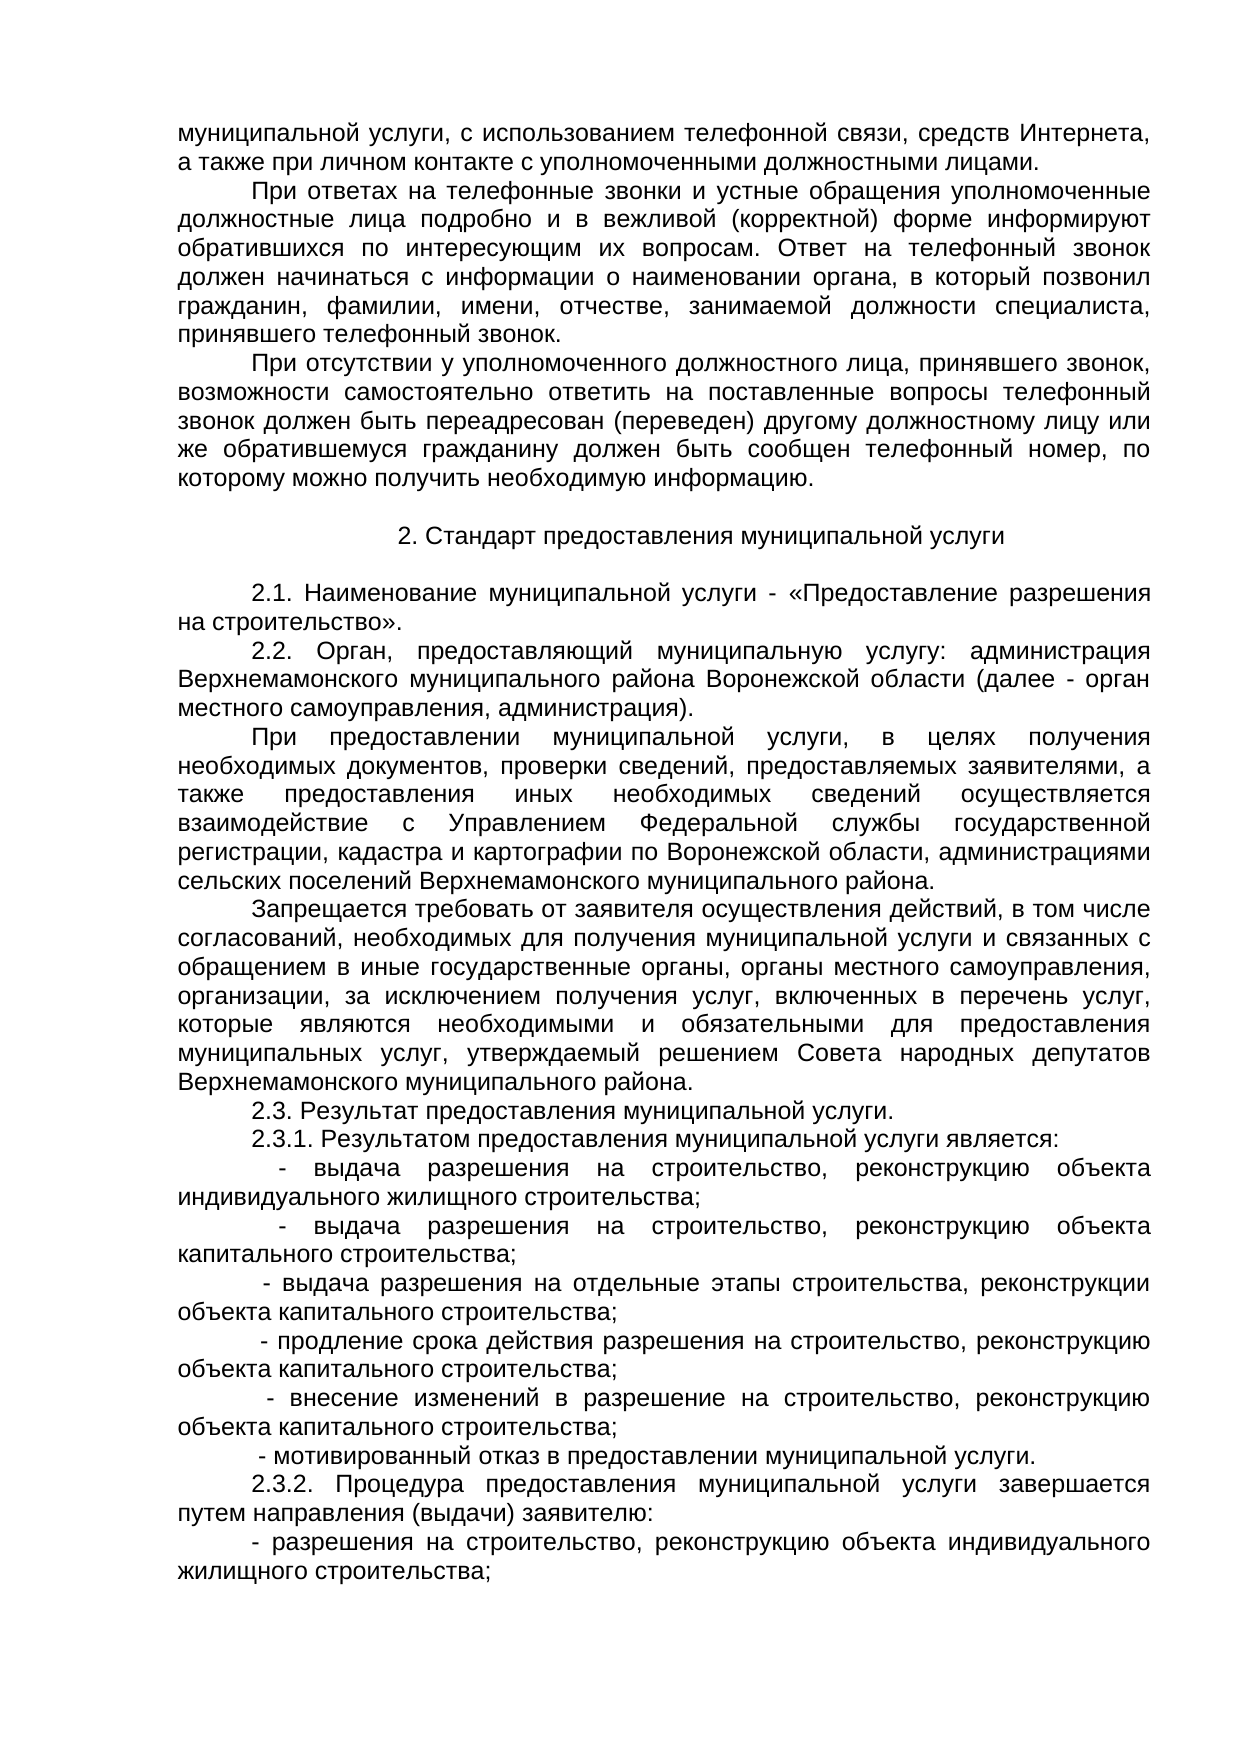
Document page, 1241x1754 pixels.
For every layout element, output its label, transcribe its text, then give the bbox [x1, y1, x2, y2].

text - выдача разрешения на строительство, реконструкцию объекта индивидуального жилищного строительства; [177, 1153, 1152, 1211]
text 2.3.2. Процедура предоставления муниципальной услуги завершается путем направления (выдачи) заявителю: [177, 1469, 1152, 1527]
text - мотивированный отказ в предоставлении муниципальной услуги. [177, 1441, 1152, 1469]
text - продление срока действия разрешения на строительство, реконструкцию объекта капитального строительства; [177, 1326, 1152, 1383]
text 2.2. Орган, предоставляющий муниципальную услугу: администрация Верхнемамонского муниципального района Воронежской области (далее - орган местного самоуправления, администрация). [177, 636, 1152, 722]
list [177, 118, 1152, 176]
text - разрешения на строительство, реконструкцию объекта индивидуального жилищного строительства; [177, 1527, 1152, 1584]
text 2.3.1. Результатом предоставления муниципальной услуги является: [177, 1124, 1152, 1153]
text Запрещается требовать от заявителя осуществления действий, в том числе согласований, необходимых для получения муниципальной услуги и связанных с обращением в иные государственные органы, органы местного самоуправления, организации, за исключением получения услуг, включенных в перечень услуг, которые являются необходимыми и обязательными для предоставления муниципальных услуг, утверждаемый решением Совета народных депутатов Верхнемамонского муниципального района. [177, 894, 1152, 1096]
text При предоставлении муниципальной услуги, в целях получения необходимых документов, проверки сведений, предоставляемых заявителями, а также предоставления иных необходимых сведений осуществляется взаимодействие с Управлением Федеральной службы государственной регистрации, кадастра и картографии по Воронежской области, администрациями сельских поселений Верхнемамонского муниципального района. [177, 722, 1152, 894]
text - выдача разрешения на строительство, реконструкцию объекта капитального строительства; [177, 1211, 1152, 1268]
text 2.3. Результат предоставления муниципальной услуги. [177, 1096, 1152, 1124]
text При отсутствии у уполномоченного должностного лица, принявшего звонок, возможности самостоятельно ответить на поставленные вопросы телефонный звонок должен быть переадресован (переведен) другому должностному лицу или же обратившемуся гражданину должен быть сообщен телефонный номер, по которому можно получить необходимую информацию. [177, 348, 1152, 492]
text 2.1. Наименование муниципальной услуги - «Предоставление разрешения на строительство». [177, 578, 1152, 636]
text - внесение изменений в разрешение на строительство, реконструкцию объекта капитального строительства; [177, 1383, 1152, 1441]
text - выдача разрешения на отдельные этапы строительства, реконструкции объекта капитального строительства; [177, 1268, 1152, 1326]
text При ответах на телефонные звонки и устные обращения уполномоченные должностные лица подробно и в вежливой (корректной) форме информируют обратившихся по интересующим их вопросам. Ответ на телефонный звонок должен начинаться с информации о наименовании органа, в который позвонил гражданин, фамилии, имени, отчестве, занимаемой должности специалиста, принявшего телефонный звонок. [177, 176, 1152, 348]
text 2. Стандарт предоставления муниципальной услуги [177, 521, 1152, 549]
